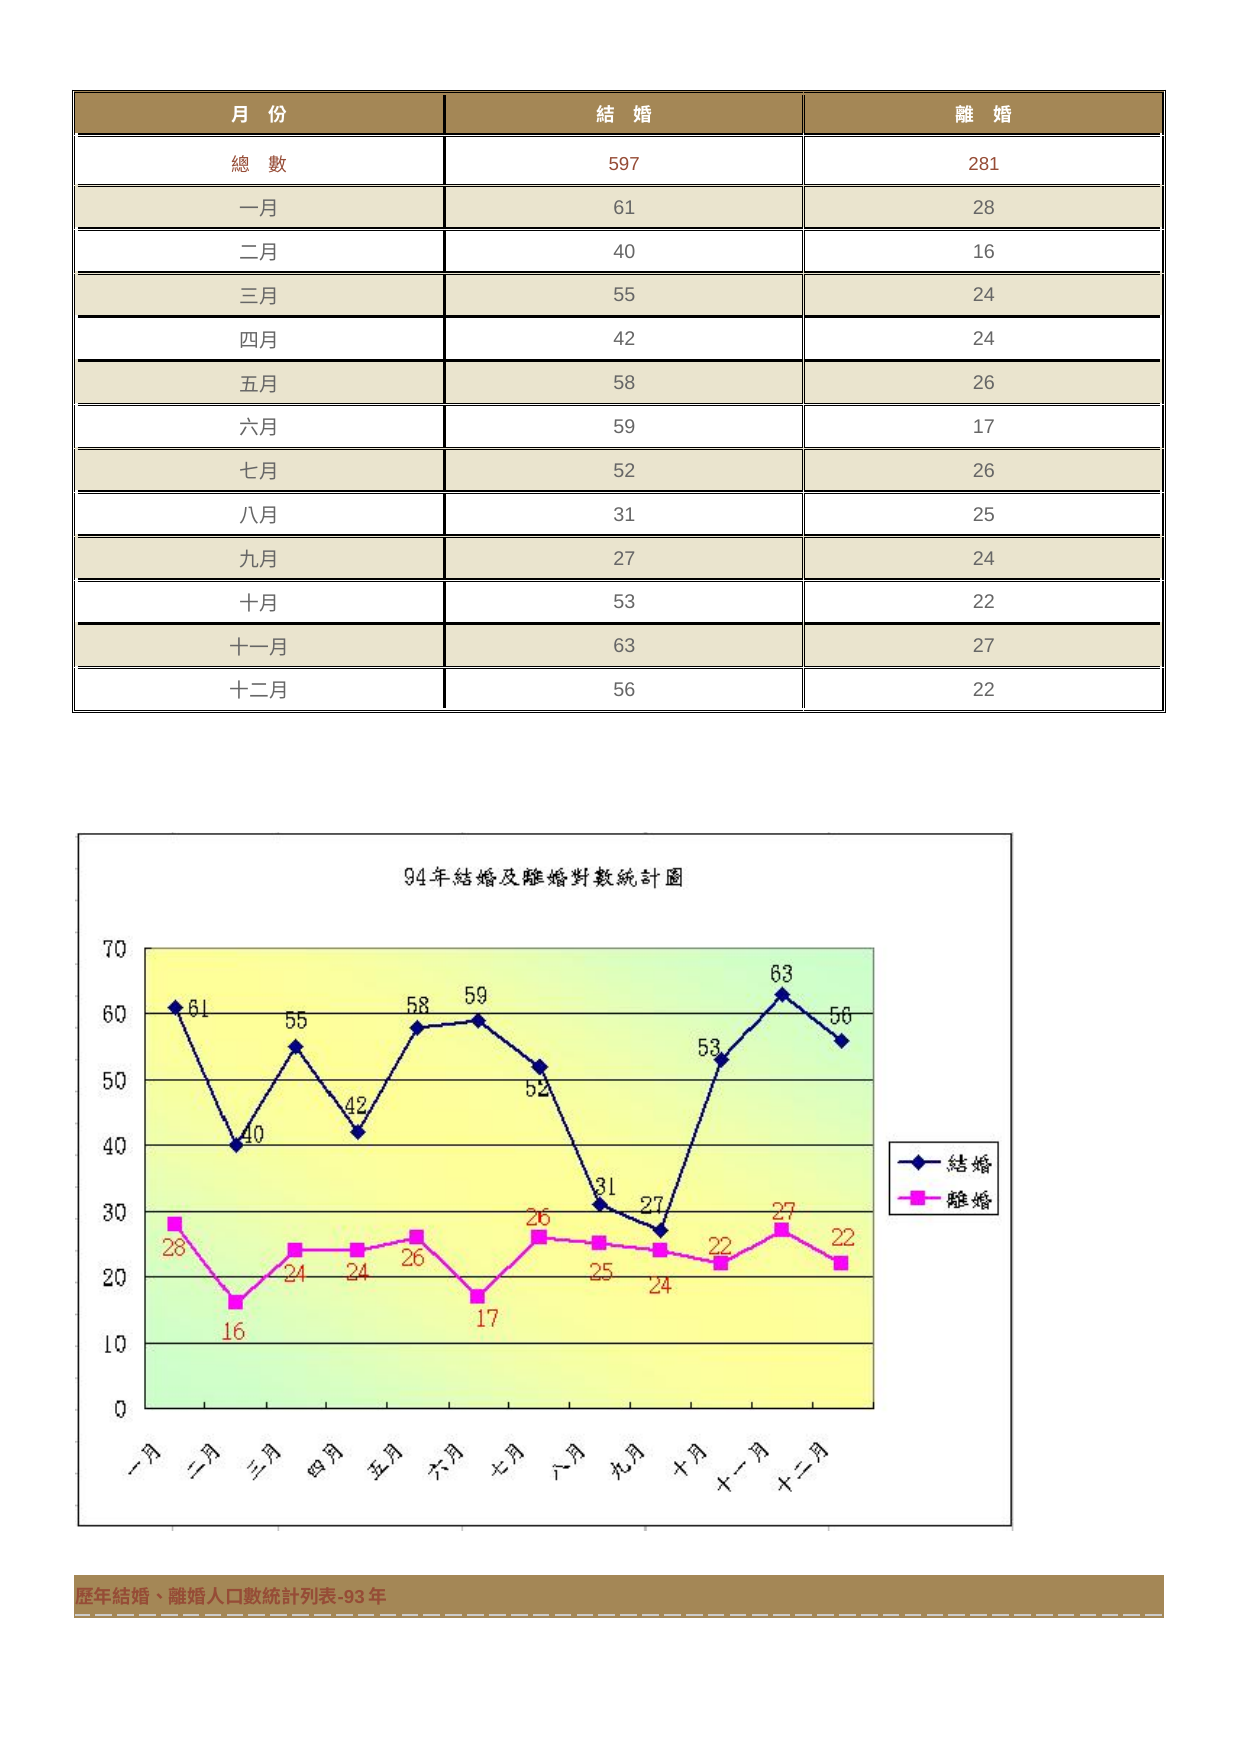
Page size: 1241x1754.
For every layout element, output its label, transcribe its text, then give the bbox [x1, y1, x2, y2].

table_cell 26 [805, 359, 1162, 403]
table_cell 離 婚 [804, 93, 1162, 133]
table_cell 27 [446, 538, 802, 578]
table_cell 四月 [75, 315, 443, 359]
table_cell 月 份 [75, 93, 444, 133]
table_cell 25 [805, 490, 1163, 534]
table_cell 28 [805, 184, 1163, 227]
table_cell 31 [446, 494, 802, 534]
table_cell 24 [805, 534, 1163, 578]
table_cell 22 [804, 666, 1164, 710]
table_cell 八月 [75, 490, 443, 534]
picture [75, 832, 1014, 1531]
table_cell 二月 [75, 227, 443, 271]
table_cell 27 [805, 622, 1162, 666]
table_cell 61 [446, 187, 802, 227]
table_cell 17 [804, 403, 1164, 447]
table_cell 56 [444, 669, 804, 710]
table_cell 結 婚 [444, 93, 804, 133]
table_cell 七月 [74, 447, 444, 490]
table_cell 281 [805, 133, 1163, 183]
table_cell 58 [446, 362, 802, 403]
table_cell 總 數 [75, 133, 443, 183]
table_cell 十一月 [75, 622, 443, 666]
table_cell 三月 [75, 271, 443, 315]
table_cell 53 [446, 582, 802, 622]
table_cell 九月 [75, 534, 443, 578]
table_cell 52 [446, 450, 802, 490]
table_cell 59 [446, 406, 802, 447]
table_cell 十月 [75, 578, 443, 622]
table_cell 24 [805, 315, 1162, 359]
table_cell 一月 [75, 184, 443, 227]
table_cell 五月 [75, 359, 443, 403]
table_cell 63 [446, 625, 802, 666]
table_cell 十二月 [74, 666, 444, 710]
table_cell 26 [804, 447, 1164, 490]
table_cell 22 [805, 578, 1163, 622]
table_header 歷年結婚、離婚人口數統計列表-93年 [74, 1575, 1164, 1618]
table_cell 六月 [74, 403, 444, 447]
table_cell 40 [446, 231, 802, 271]
table_cell 55 [446, 275, 802, 315]
table_cell 16 [805, 227, 1163, 271]
table_cell 24 [805, 271, 1163, 315]
table_cell 597 [446, 137, 802, 183]
table_cell 42 [446, 318, 802, 359]
